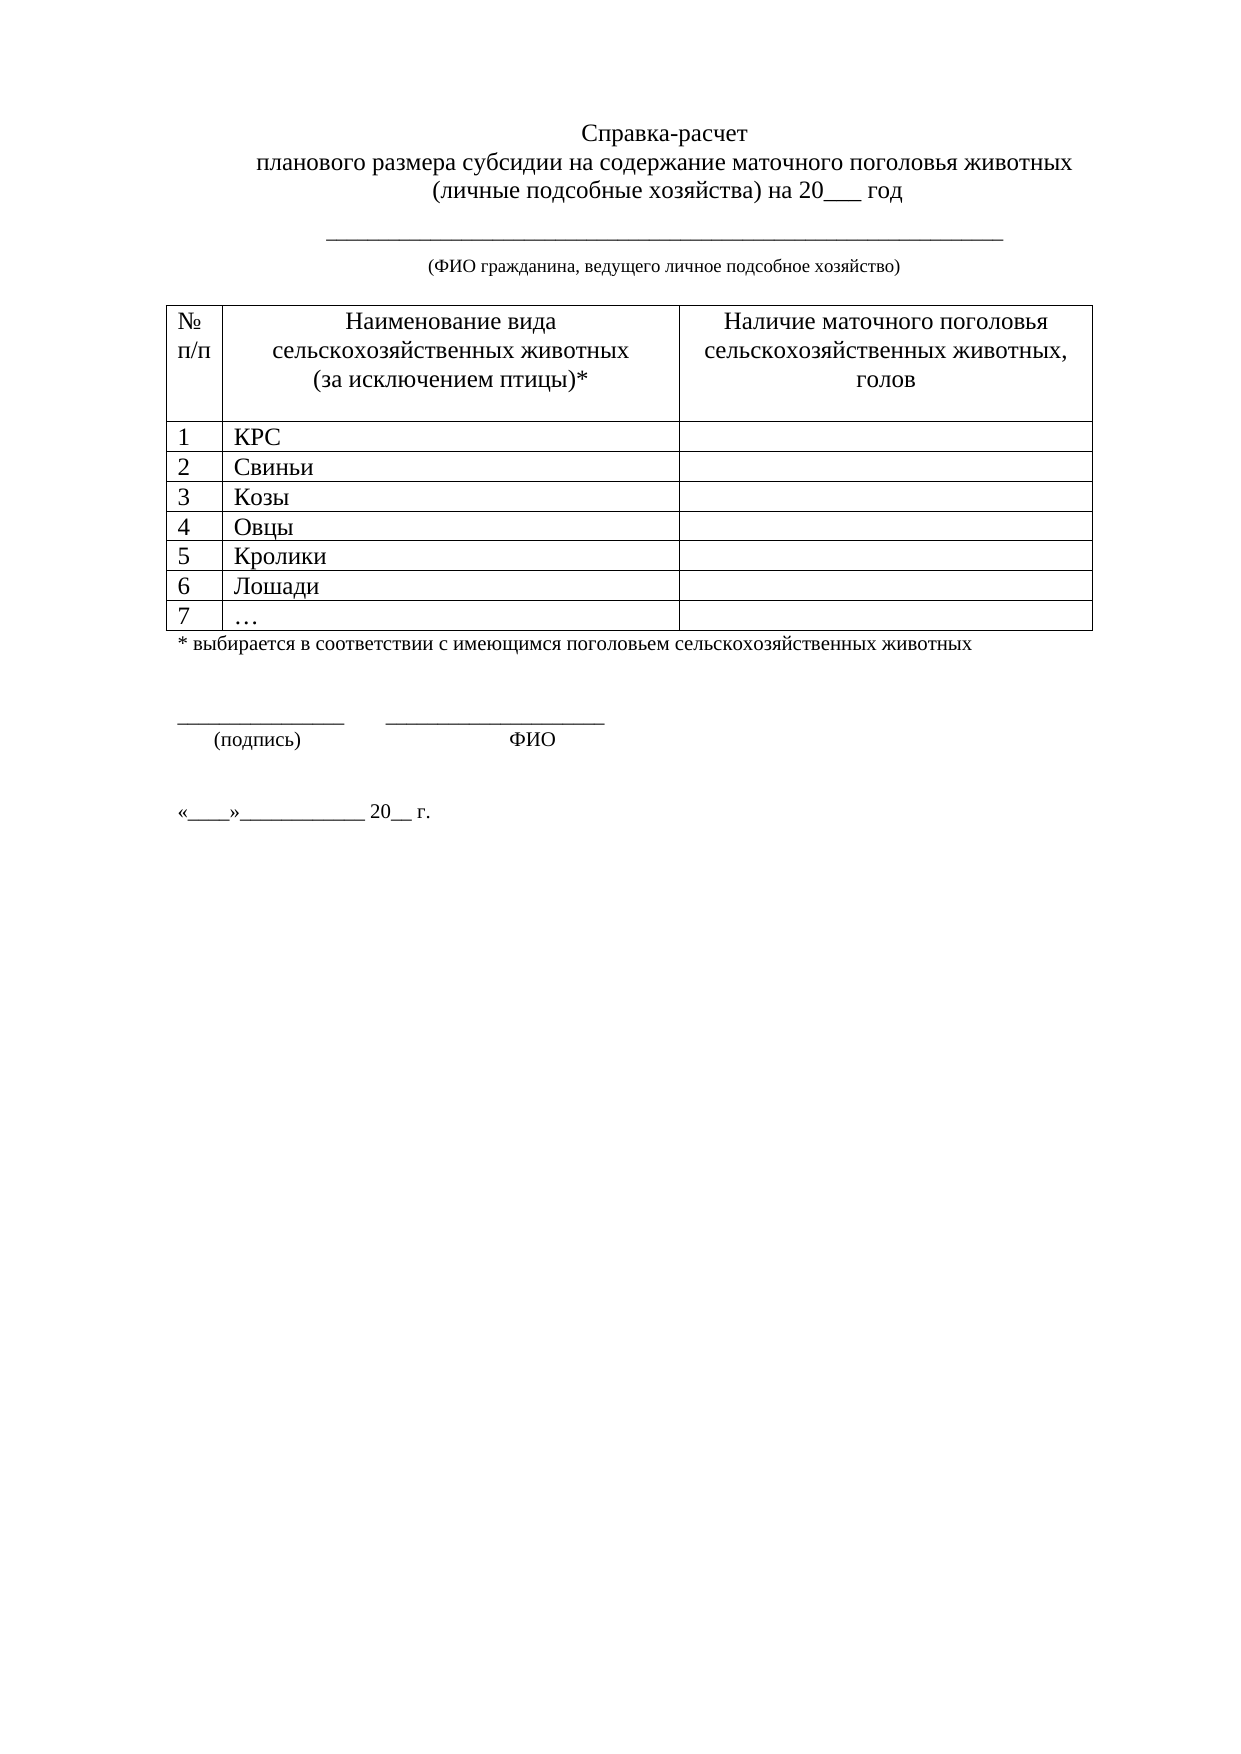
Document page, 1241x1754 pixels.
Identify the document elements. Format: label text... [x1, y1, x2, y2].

table_cell 2 [167, 452, 222, 481]
table_cell Кролики [223, 541, 679, 570]
table_cell [680, 422, 1092, 451]
table_cell [680, 452, 1092, 481]
text планового размера субсидии на содержание маточного поголовья животных [177, 147, 1152, 176]
table_cell … [223, 601, 679, 630]
table_cell [680, 571, 1092, 600]
table_cell [680, 482, 1092, 511]
table_header № п/п [167, 306, 222, 421]
text _________________________________________________________________ [177, 219, 1152, 243]
table_cell 4 [167, 512, 222, 540]
text (личные подсобные хозяйства) на 20___ год [177, 176, 1152, 204]
table_cell [680, 601, 1092, 630]
table_cell Козы [223, 482, 679, 511]
table_cell Овцы [223, 512, 679, 540]
table_cell [680, 541, 1092, 570]
text «____»____________ 20__ г. [177, 799, 1152, 823]
text (ФИО гражданина, ведущего личное подсобное хозяйство) [177, 255, 1152, 276]
table_header Наименование вида сельскохозяйственных животных (за исключением птицы)* [223, 306, 679, 421]
table_cell Лошади [223, 571, 679, 600]
table_cell Свиньи [223, 452, 679, 481]
table_cell 5 [167, 541, 222, 570]
table_cell [680, 512, 1092, 540]
table_cell 7 [167, 601, 222, 630]
table_cell 3 [167, 482, 222, 511]
table_cell КРС [223, 422, 679, 451]
table_header Наличие маточного поголовья сельскохозяйственных животных, голов [680, 306, 1092, 421]
text ________________ _____________________ [177, 703, 1152, 727]
text (подпись) ФИО [177, 727, 1152, 751]
table_cell 6 [167, 571, 222, 600]
text * выбирается в соответствии с имеющимся поголовьем сельскохозяйственных животных [177, 631, 1152, 655]
table_cell 1 [167, 422, 222, 451]
text Справка-расчет [177, 118, 1152, 147]
